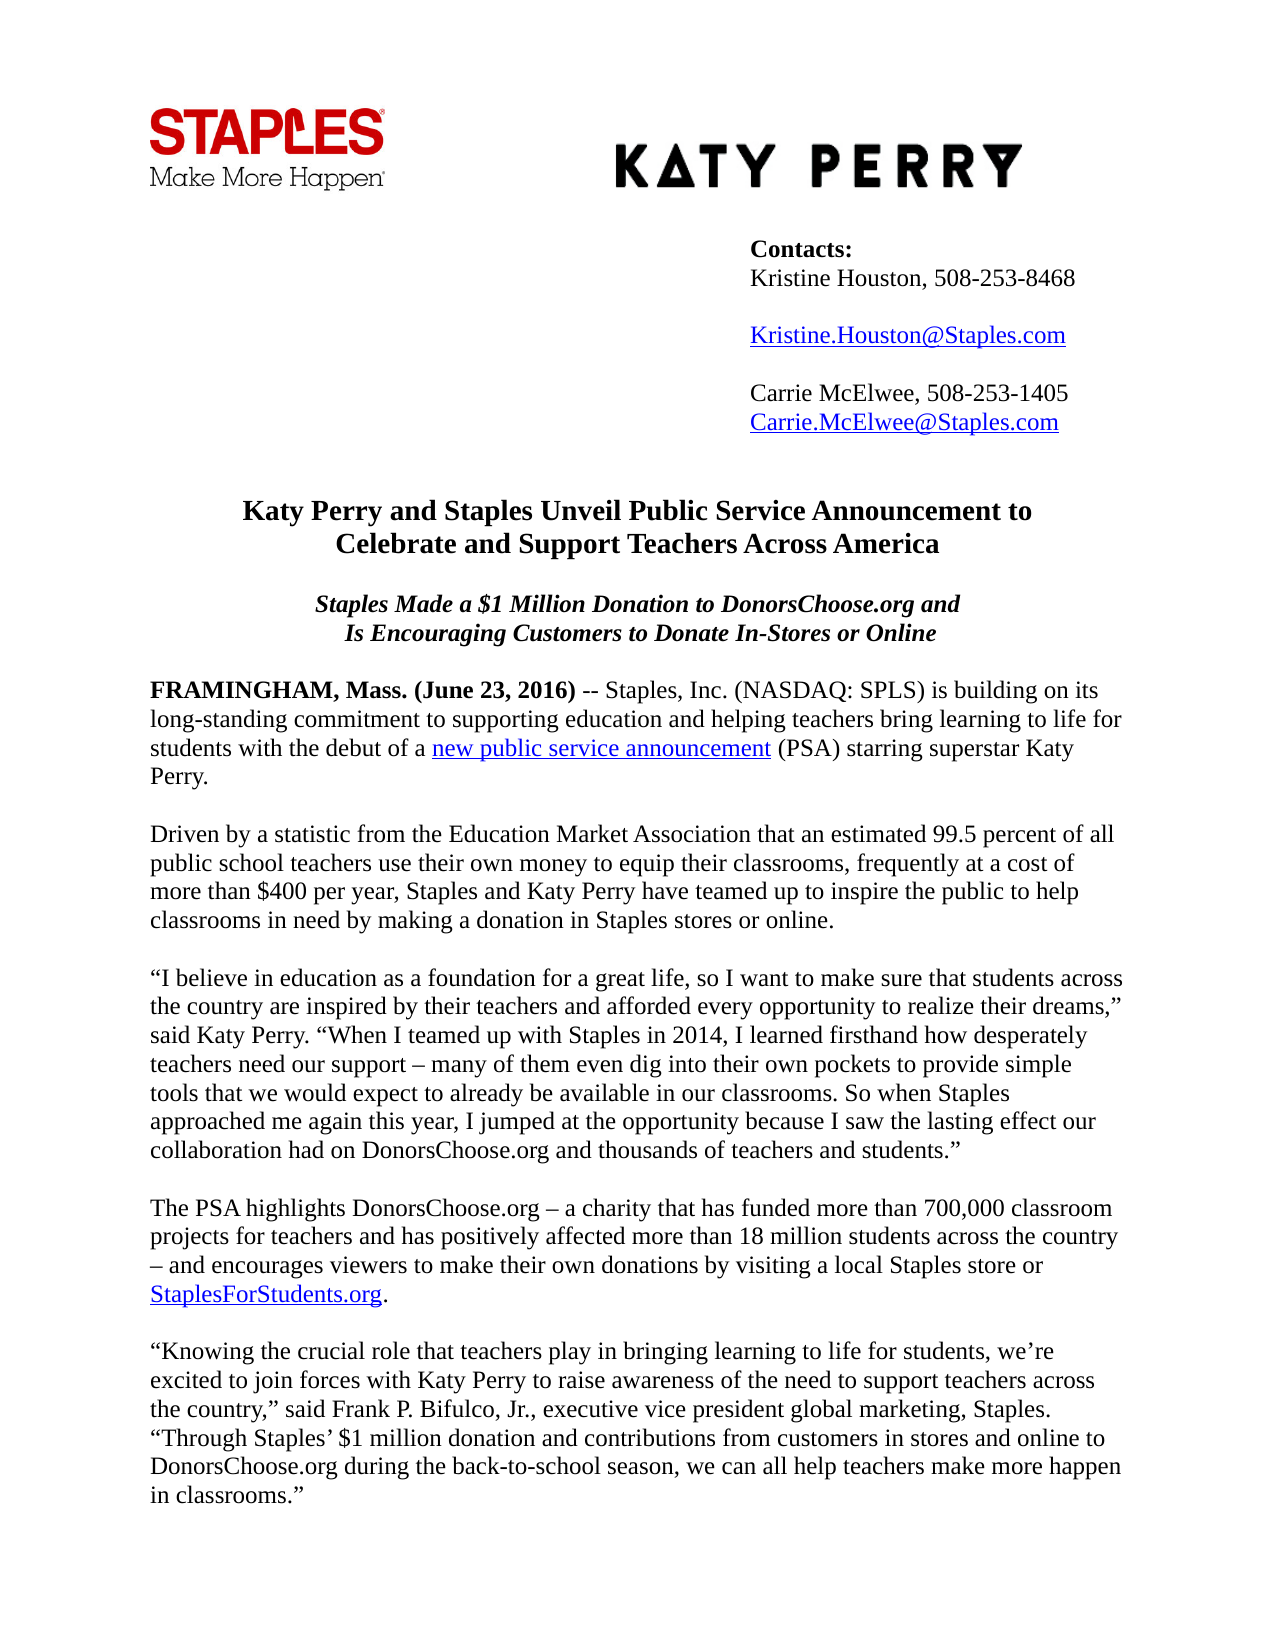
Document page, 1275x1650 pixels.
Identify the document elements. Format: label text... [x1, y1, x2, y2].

subtitle “Knowing the crucial role that teachers play in bringing learning to life for students, we’re excited to join forces with Katy Perry to raise awareness of the need to support teachers across the country,” said Frank P. Bifulco, Jr., executive vice president global marketing, Staples. “Through Staples’ $1 million donation and contributions from customers in stores and online to DonorsChoose.org during the back-to-school season, we can all help teachers make more happen in classrooms.” [150, 1336, 1125, 1509]
subtitle Contacts: [675, 234, 1125, 263]
subtitle Celebrate and Support Teachers Across America [150, 527, 1125, 560]
subtitle Is Encouraging Customers to Donate In-Stores or Online [150, 618, 1125, 646]
subtitle Staples Made a $1 Million Donation to DonorsChoose.org and [150, 589, 1125, 618]
picture [150, 90, 385, 206]
subtitle Carrie.McElwee@Staples.com [750, 407, 1125, 436]
subtitle Carrie McElwee, 508-253-1405 [675, 378, 1125, 407]
subtitle “I believe in education as a foundation for a great life, so I want to make sure that students across the country are inspired by their teachers and afforded every opportunity to realize their dreams,” said Katy Perry. “When I teamed up with Staples in 2014, I learned firsthand how desperately teachers need our support – many of them even dig into their own pockets to provide simple tools that we would expect to already be available in our classrooms. So when Staples approached me again this year, I jumped at the opportunity because I saw the lasting effect our collaboration had on DonorsChoose.org and thousands of teachers and students.” [150, 963, 1125, 1164]
subtitle FRAMINGHAM, Mass. (June 23, 2016) -- Staples, Inc. (NASDAQ: SPLS) is building on its long-standing commitment to supporting education and helping teachers bring learning to life for students with the debut of a new public service announcement (PSA) starring superstar Katy Perry. Driven by a statistic from the Education Market Association that an estimated 99.5 percent of all public school teachers use their own money to equip their classrooms, frequently at a cost of more than $400 per year, Staples and Katy Perry have teamed up to inspire the public to help classrooms in need by making a donation in Staples stores or online. [150, 675, 1125, 934]
subtitle The PSA highlights DonorsChoose.org – a charity that has funded more than 700,000 classroom projects for teachers and has positively affected more than 18 million students across the country – and encourages viewers to make their own donations by visiting a local Staples store or [150, 1193, 1125, 1279]
text Kristine Houston, 508-253-8468 Kristine.Houston@Staples.com [675, 263, 1125, 378]
subtitle StaplesForStudents.org. [150, 1279, 1125, 1308]
subtitle Katy Perry and Staples Unveil Public Service Announcement to [150, 493, 1125, 527]
picture [600, 126, 1045, 206]
